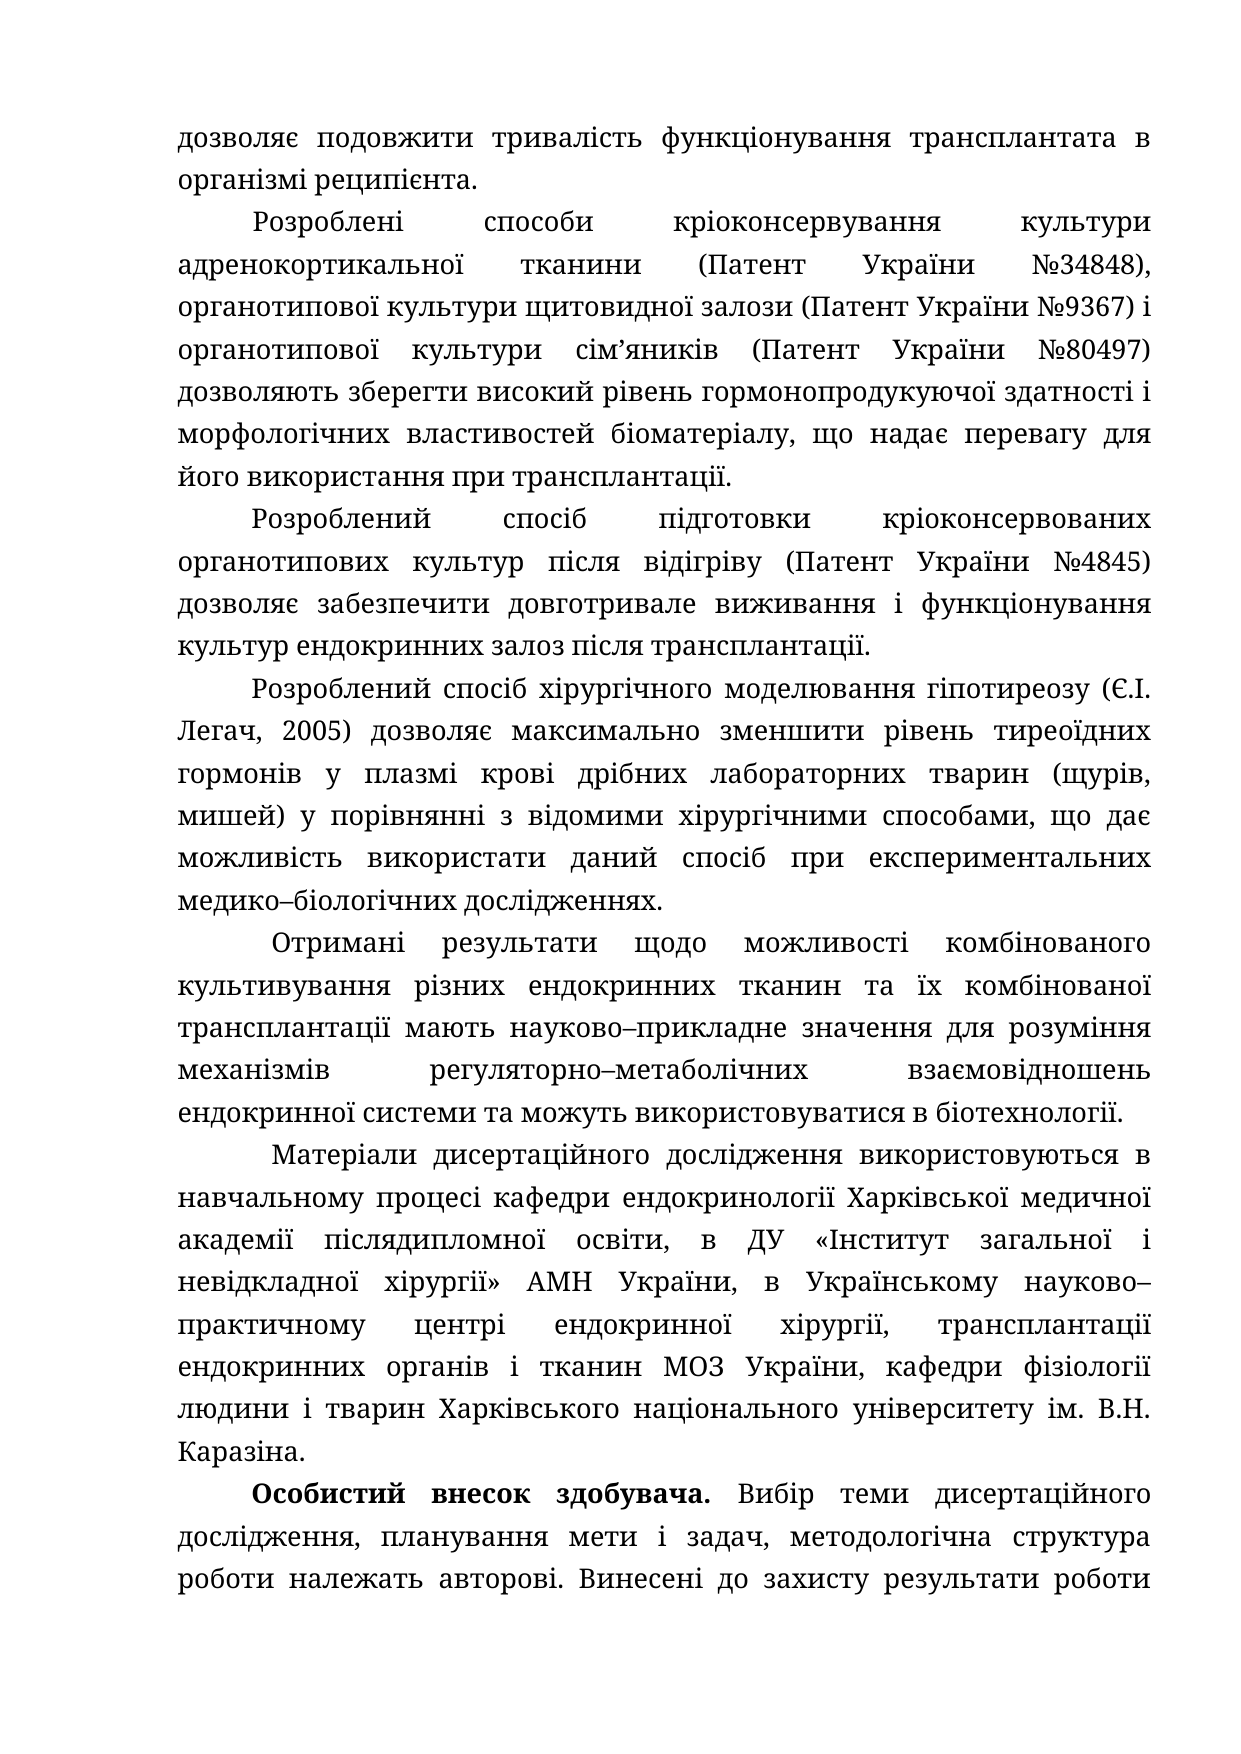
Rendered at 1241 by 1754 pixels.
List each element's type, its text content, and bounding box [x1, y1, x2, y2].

text Отримані результати щодо можливості комбінованого культивування різних ендокринних тканин та їх комбінованої трансплантації мають науково–прикладне значення для розуміння механізмів регуляторно–метаболічних взаємовідношень ендокринної системи та можуть використовуватися в біотехнології. [177, 924, 1152, 1130]
text Розроблений спосіб хірургічного моделювання гіпотиреозу (Є.І. Легач, 2005) дозволяє максимально зменшити рівень тиреоїдних гормонів у плазмі крові дрібних лабораторних тварин (щурів, мишей) у порівнянні з відомими хірургічними способами, що дає можливість використати даний спосіб при експериментальних медико–біологічних дослідженнях. [177, 669, 1152, 918]
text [177, 118, 1152, 197]
text Розроблений спосіб підготовки кріоконсервованих органотипових культур після відігріву (Патент України №4845) дозволяє забезпечити довготривале виживання і функціонування культур ендокринних залоз після трансплантації. [177, 500, 1152, 664]
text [177, 1475, 1152, 1596]
text Матеріали дисертаційного дослідження використовуються в навчальному процесі кафедри ендокринології Харківської медичної академії післядипломної освіти, в ДУ «Інститут загальної і невідкладної хірургії» АМН України, в Українському науково–практичному центрі ендокринної хірургії, трансплантації ендокринних органів і тканин МОЗ України, кафедри фізіології людини і тварин Харківського національного університету ім. В.Н. Каразіна. [177, 1136, 1152, 1469]
text Розроблені способи кріоконсервування культури адренокортикальної тканини (Патент України №34848), органотипової культури щитовидної залози (Патент України №9367) і органотипової культури сім’яників (Патент України №80497) дозволяють зберегти високий рівень гормонопродукуючої здатності і морфологічних властивостей біоматеріалу, що надає перевагу для його використання при трансплантації. [177, 203, 1152, 494]
